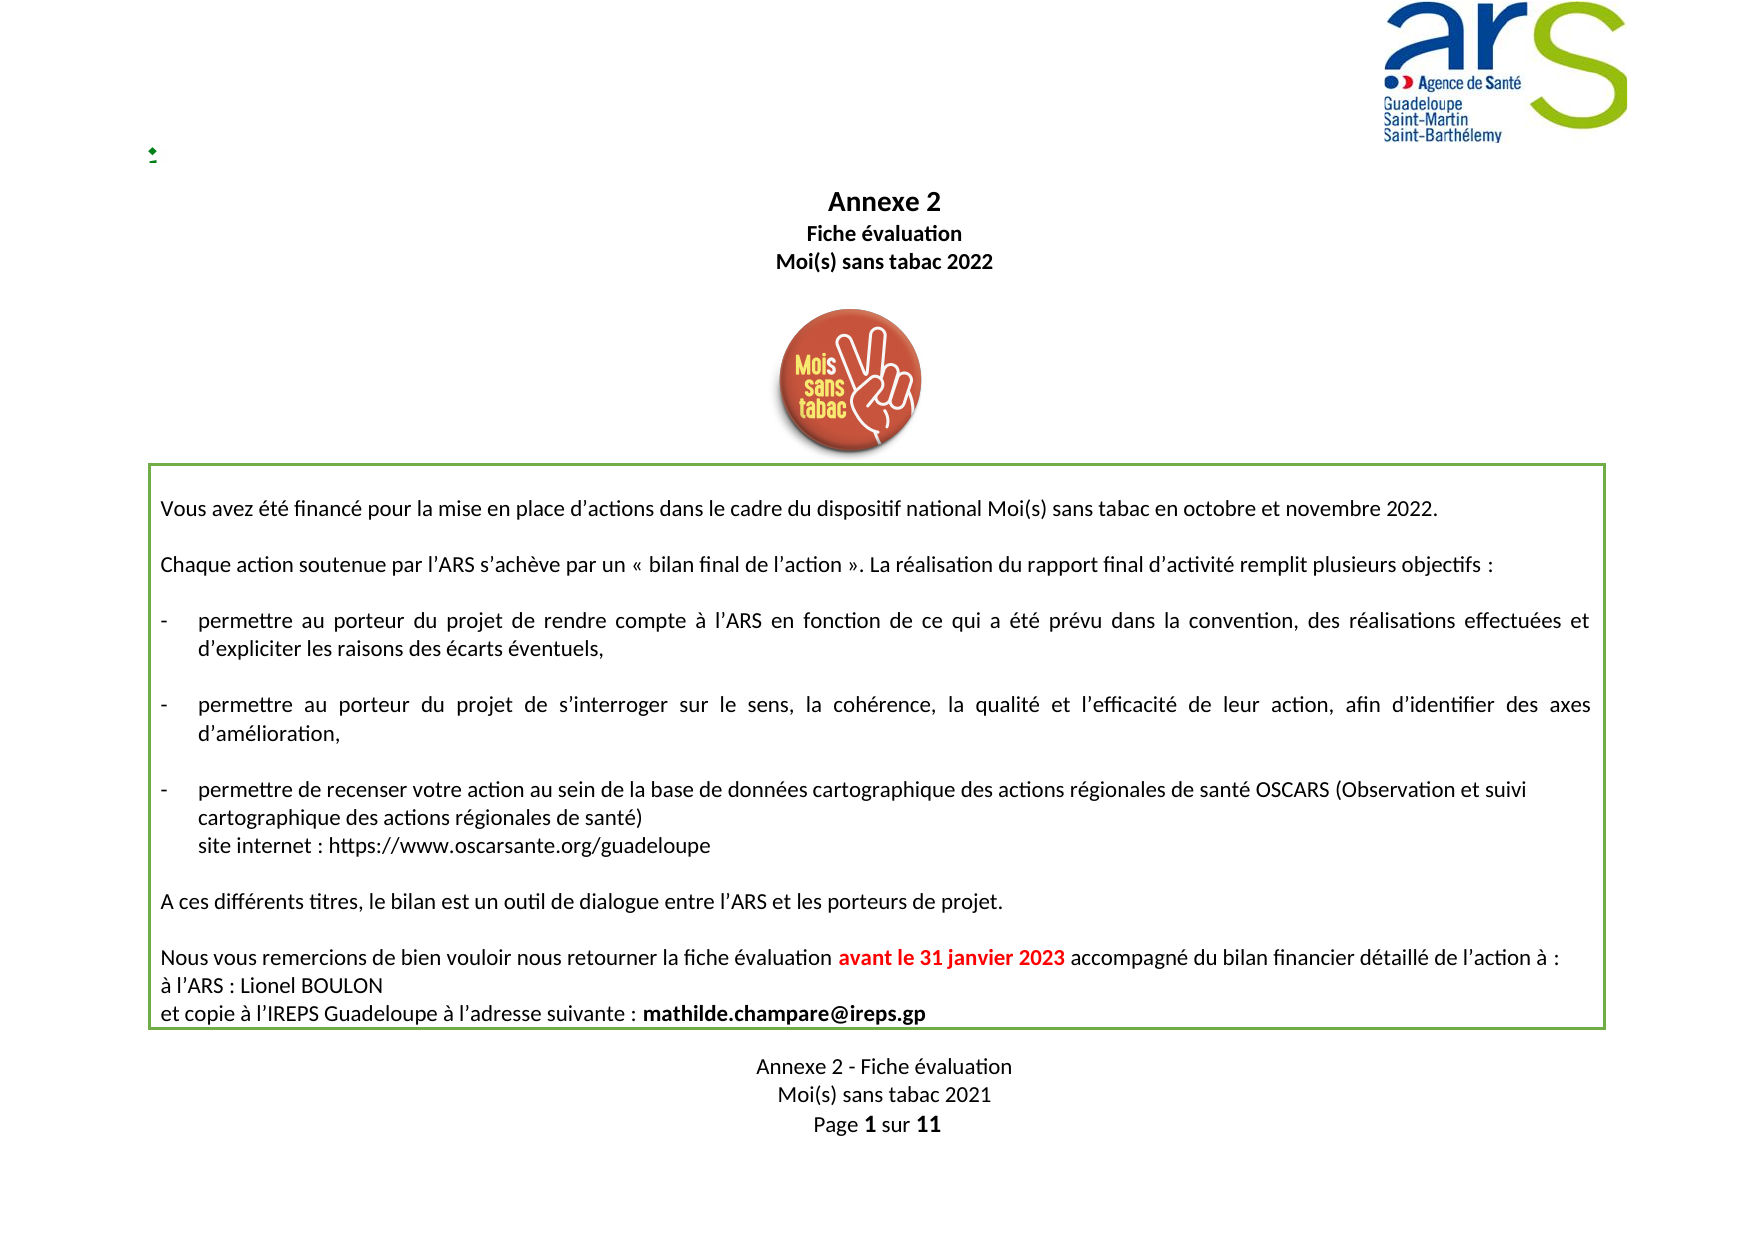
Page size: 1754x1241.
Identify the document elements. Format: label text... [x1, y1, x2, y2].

text Fiche évaluation [332, 219, 1621, 247]
picture [1383, 1, 1627, 142]
picture [762, 300, 926, 460]
text Moi(s) sans tabac 2022 [332, 247, 1621, 275]
text Annexe 2 [332, 183, 1621, 219]
picture [147, 147, 332, 282]
